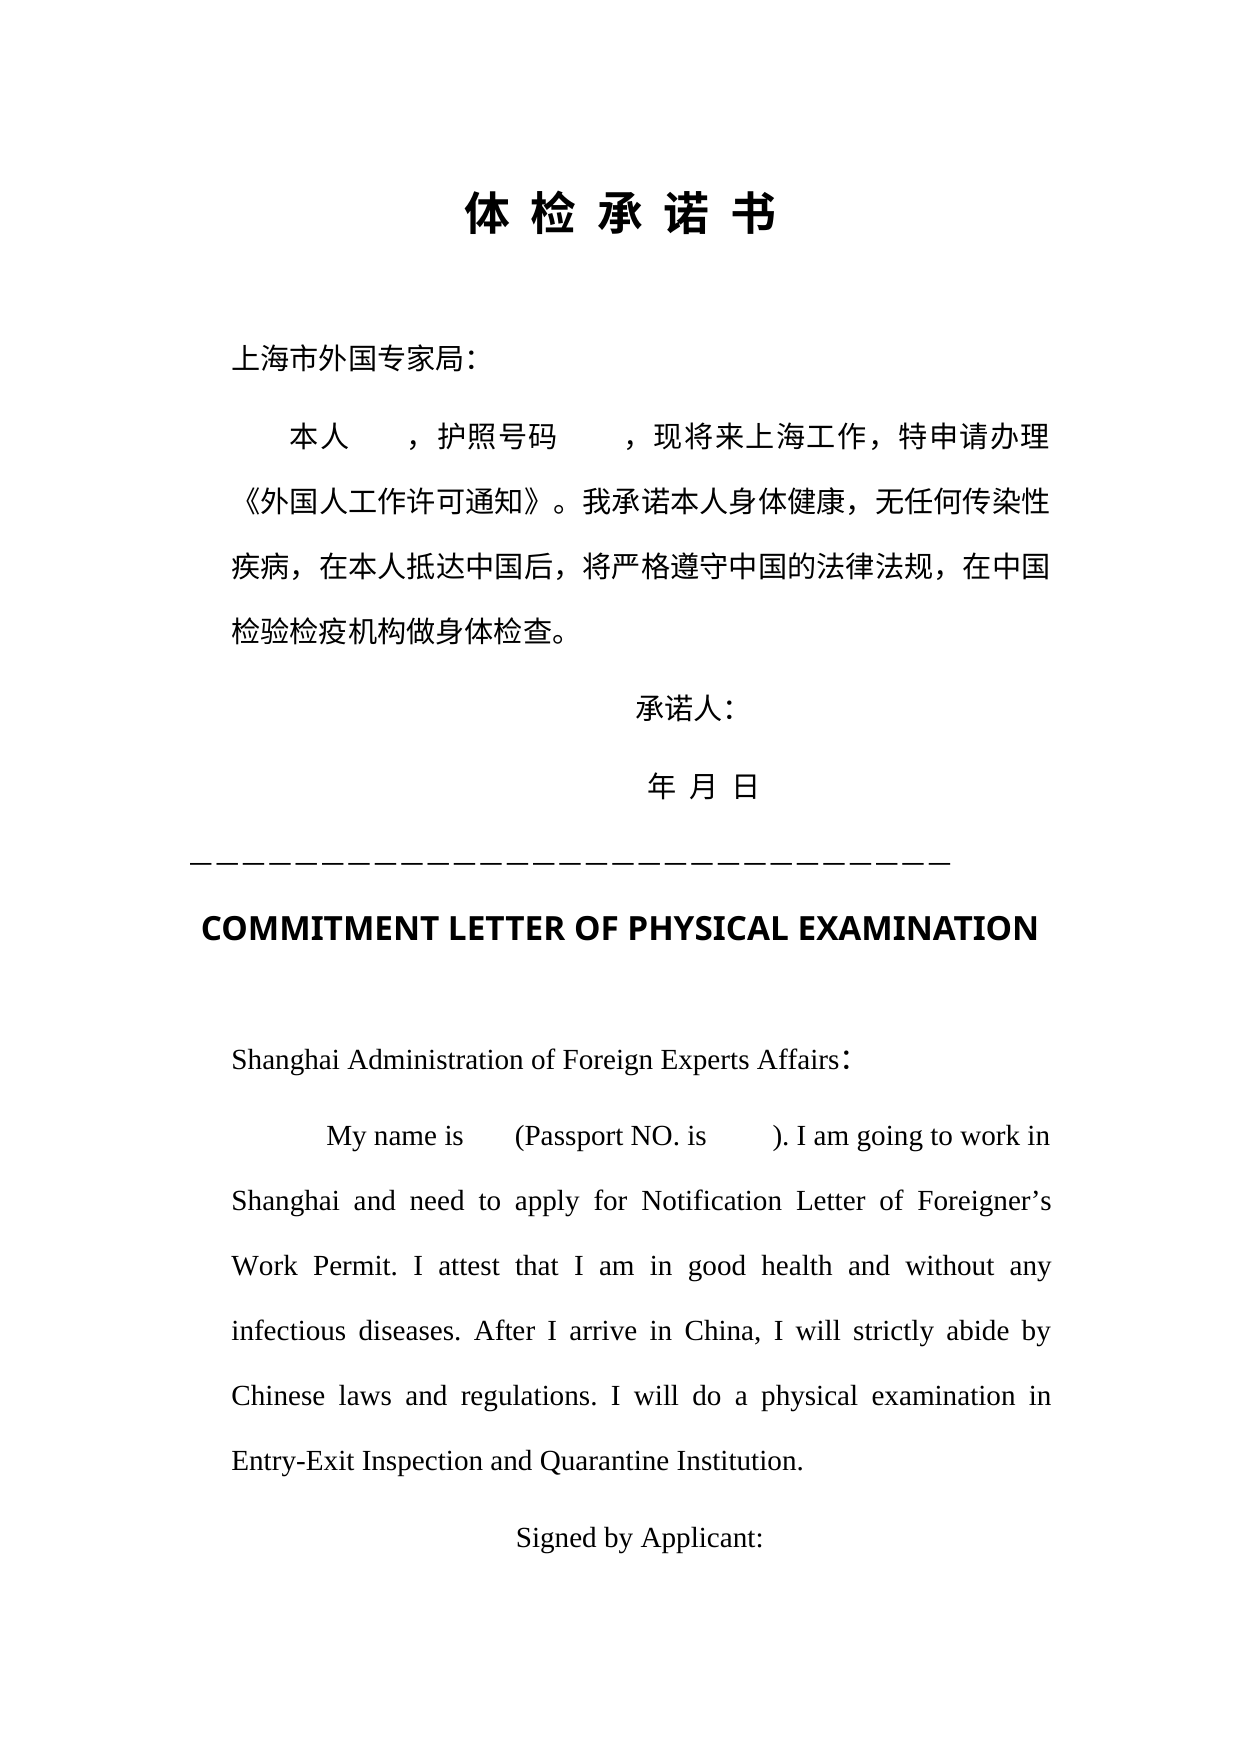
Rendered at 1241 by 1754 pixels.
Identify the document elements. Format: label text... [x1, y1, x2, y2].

text 年 月 日 [231, 752, 1053, 817]
text ————————————————————————————— [187, 829, 1053, 894]
text 承诺人： [231, 674, 1053, 739]
text My name is (Passport NO. is ). I am going to work in Shanghai and need to apply for Notification Letter of Foreigner’s Work Permit. I attest that I am in good health and without any infectious diseases. After I arrive in China, I will strictly abide by Chinese laws and regulations. I will do a physical examination in Entry-Exit Inspection and Quarantine Institution. [231, 1102, 1053, 1492]
text 上海市外国专家局： [231, 324, 1053, 389]
text COMMITMENT LETTER OF PHYSICAL EXAMINATION [187, 894, 1053, 959]
text 本人 ，护照号码 ，现将来上海工作，特申请办理《外国人工作许可通知》。我承诺本人身体健康，无任何传染性疾病，在本人抵达中国后，将严格遵守中国的法律法规，在中国检验检疫机构做身体检查。 [231, 402, 1053, 662]
text Shanghai Administration of Foreign Experts Affairs： [187, 1024, 1053, 1089]
text 体 检 承 诺 书 [187, 162, 1053, 259]
text Signed by Applicant: [231, 1504, 1053, 1569]
